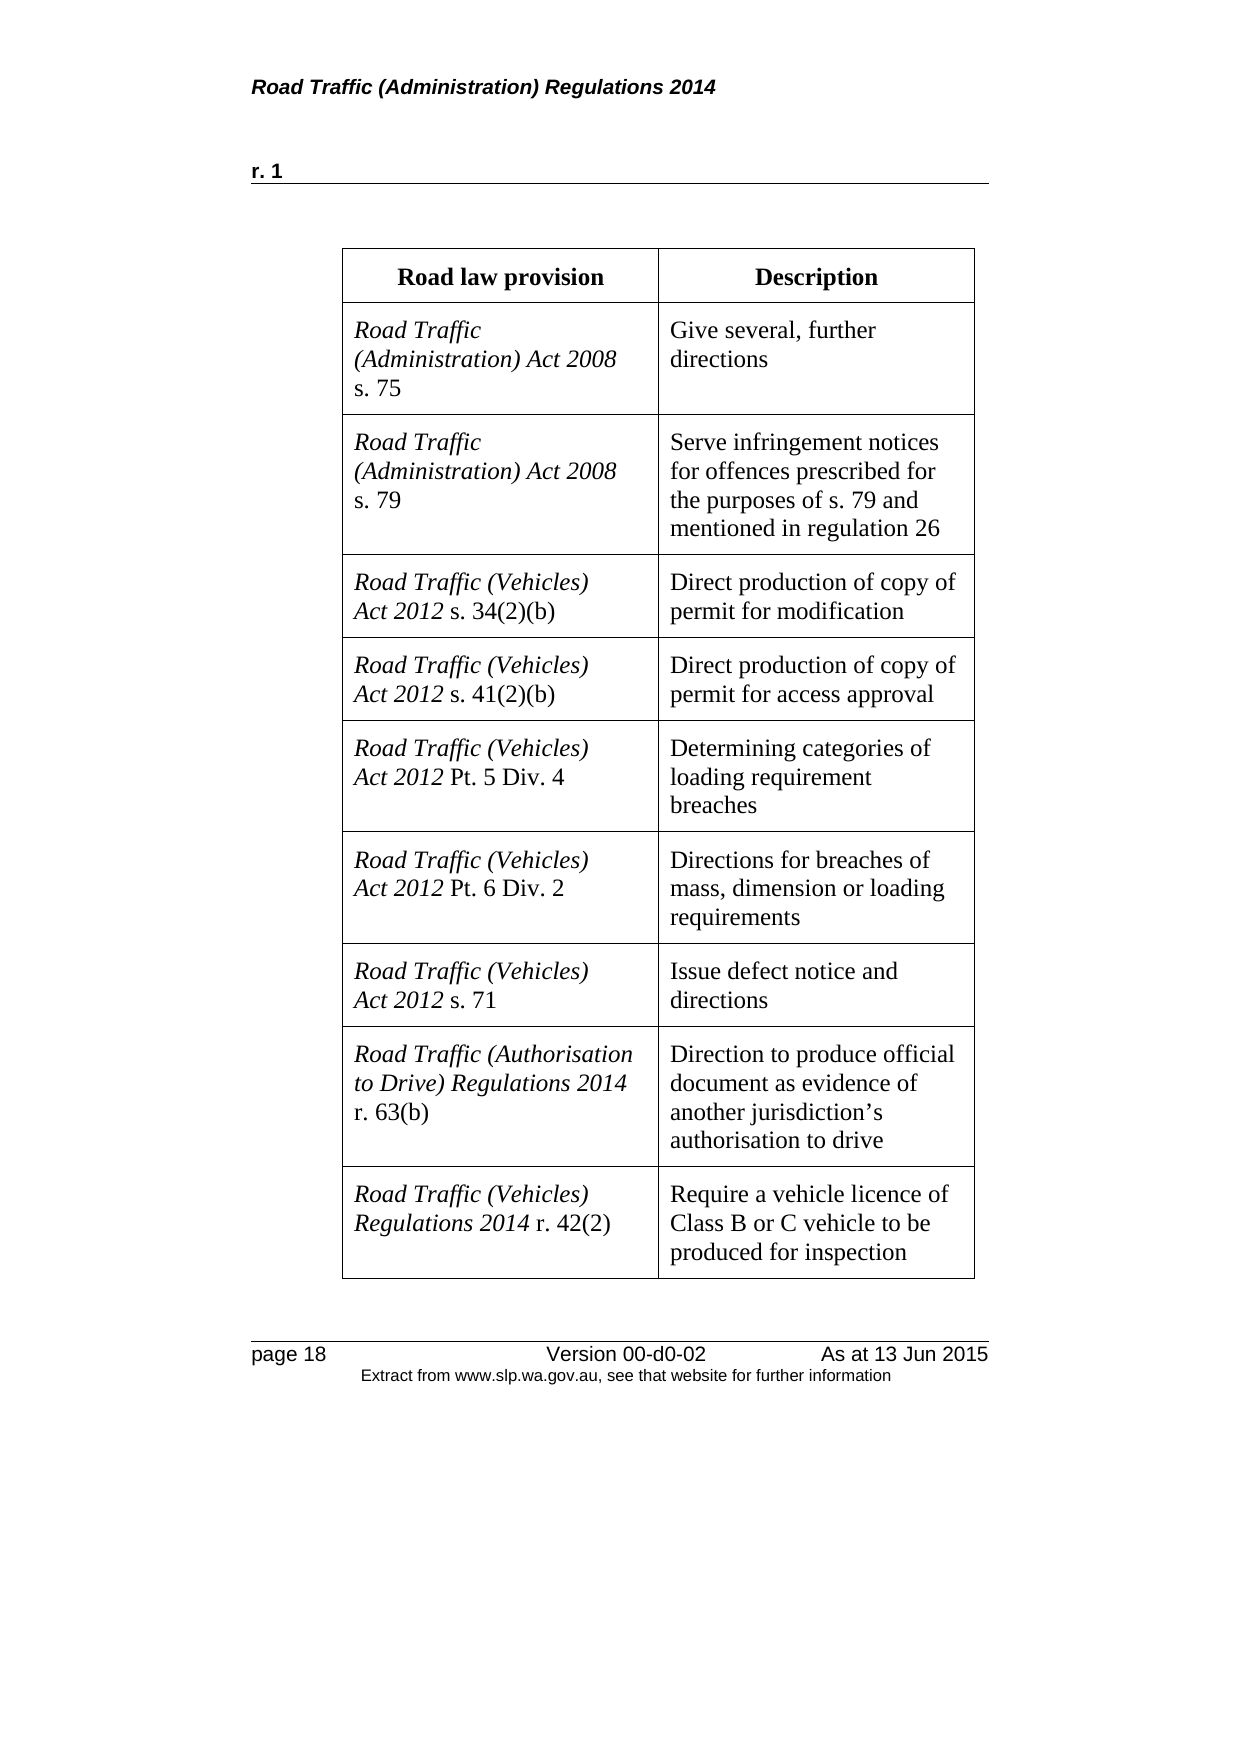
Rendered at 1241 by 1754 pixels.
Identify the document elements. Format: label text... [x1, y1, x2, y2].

table_cell Serve infringement notices for offences prescribed for the purposes of s. 79 and mentioned in regulation 26 [659, 415, 974, 554]
table_cell Direct production of copy of permit for modification [659, 555, 974, 637]
table_cell Give several, further directions [659, 303, 974, 414]
table_cell Issue defect notice and directions [659, 944, 974, 1026]
table_cell Directions for breaches of mass, dimension or loading requirements [659, 832, 974, 943]
table_cell Road Traffic (Administration) Act 2008 s. 75 [343, 303, 658, 414]
table_cell Determining categories of loading requirement breaches [659, 721, 974, 831]
table_cell Require a vehicle licence of Class B or C vehicle to be produced for inspection [659, 1167, 974, 1277]
table_cell Road Traffic (Authorisation to Drive) Regulations 2014 r. 63(b) [343, 1027, 658, 1166]
table_cell Direct production of copy of permit for access approval [659, 638, 974, 719]
table_cell Road Traffic (Vehicles) Act 2012 s. 34(2)(b) [343, 555, 658, 637]
table_cell Road Traffic (Administration) Act 2008 s. 79 [343, 415, 658, 554]
table_header Road law provision [343, 249, 658, 302]
table_cell Road Traffic (Vehicles) Act 2012 Pt. 5 Div. 4 [343, 721, 658, 831]
table_header Description [659, 249, 974, 302]
table_cell Road Traffic (Vehicles) Act 2012 Pt. 6 Div. 2 [343, 832, 658, 943]
table_cell Road Traffic (Vehicles) Act 2012 s. 71 [343, 944, 658, 1026]
table_cell Road Traffic (Vehicles) Regulations 2014 r. 42(2) [343, 1167, 658, 1277]
table_cell Direction to produce official document as evidence of another jurisdiction’s authorisation to drive [659, 1027, 974, 1166]
table_cell Road Traffic (Vehicles) Act 2012 s. 41(2)(b) [343, 638, 658, 719]
